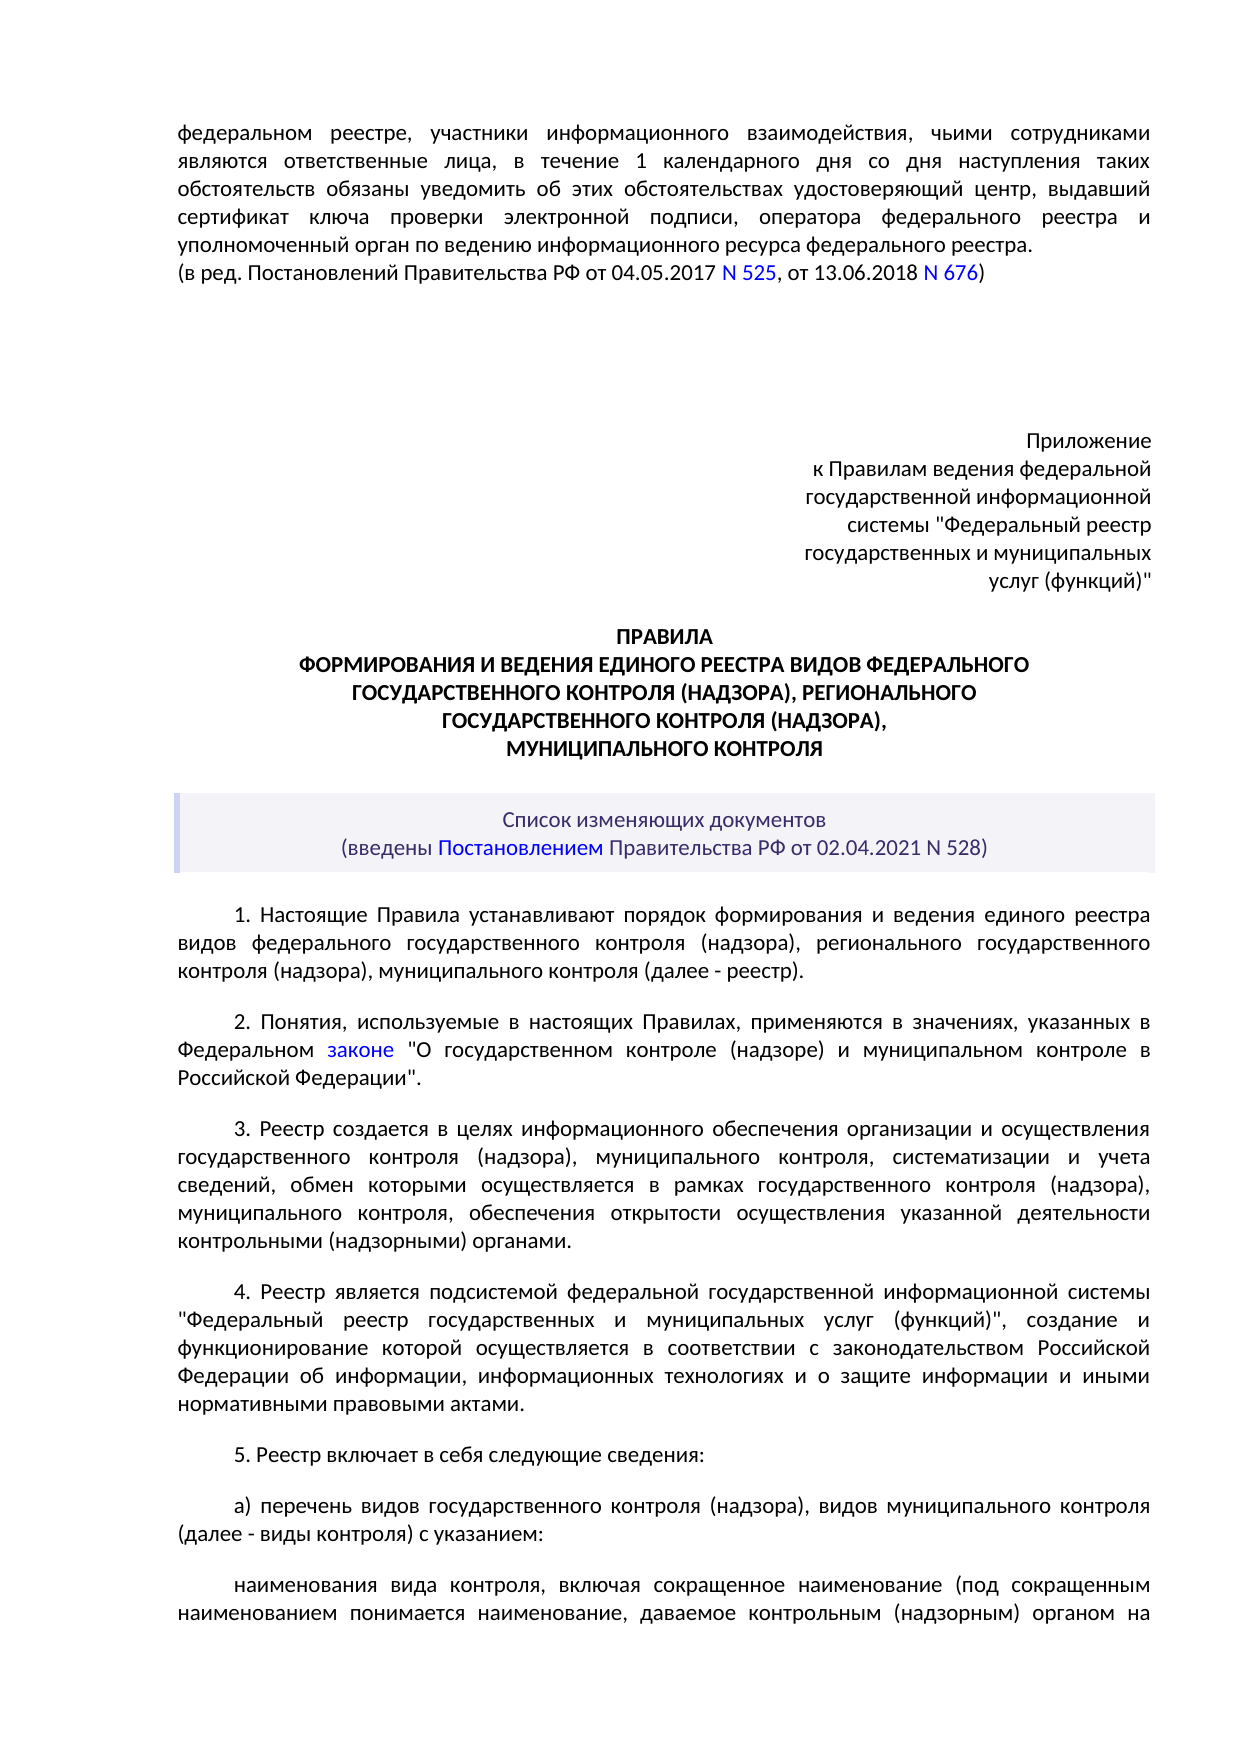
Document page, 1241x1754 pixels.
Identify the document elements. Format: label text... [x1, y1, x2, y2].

table_header Список изменяющих документов (введены Постановлением Правительства РФ от 02.04.2021 N 528) [180, 793, 1149, 872]
title МУНИЦИПАЛЬНОГО КОНТРОЛЯ [177, 734, 1152, 763]
title ФОРМИРОВАНИЯ И ВЕДЕНИЯ ЕДИНОГО РЕЕСТРА ВИДОВ ФЕДЕРАЛЬНОГО [177, 651, 1152, 678]
text государственной информационной [177, 482, 1152, 510]
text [177, 1570, 1152, 1626]
title ГОСУДАРСТВЕННОГО КОНТРОЛЯ (НАДЗОРА), [177, 707, 1152, 734]
text а) перечень видов государственного контроля (надзора), видов муниципального контроля (далее - виды контроля) с указанием: [177, 1491, 1152, 1547]
text 4. Реестр является подсистемой федеральной государственной информационной системы "Федеральный реестр государственных и муниципальных услуг (функций)", создание и функционирование которой осуществляется в соответствии с законодательством Российской Федерации об информации, информационных технологиях и о защите информации и иными нормативными правовыми актами. [177, 1277, 1152, 1418]
text системы "Федеральный реестр [177, 510, 1152, 538]
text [177, 118, 1152, 258]
text к Правилам ведения федеральной [177, 454, 1152, 482]
title ГОСУДАРСТВЕННОГО КОНТРОЛЯ (НАДЗОРА), РЕГИОНАЛЬНОГО [177, 678, 1152, 707]
text 3. Реестр создается в целях информационного обеспечения организации и осуществления государственного контроля (надзора), муниципального контроля, систематизации и учета сведений, обмен которыми осуществляется в рамках государственного контроля (надзора), муниципального контроля, обеспечения открытости осуществления указанной деятельности контрольными (надзорными) органами. [177, 1114, 1152, 1254]
title ПРАВИЛА [177, 622, 1152, 651]
text (в ред. Постановлений Правительства РФ от 04.05.2017 N 525, от 13.06.2018 N 676) [177, 258, 1152, 286]
text 1. Настоящие Правила устанавливают порядок формирования и ведения единого реестра видов федерального государственного контроля (надзора), регионального государственного контроля (надзора), муниципального контроля (далее - реестр). [177, 901, 1152, 984]
text Приложение [177, 426, 1152, 454]
text 2. Понятия, используемые в настоящих Правилах, применяются в значениях, указанных в Федеральном законе "О государственном контроле (надзоре) и муниципальном контроле в Российской Федерации". [177, 1007, 1152, 1092]
text государственных и муниципальных [177, 538, 1152, 566]
text услуг (функций)" [177, 566, 1152, 594]
text 5. Реестр включает в себя следующие сведения: [177, 1441, 1152, 1468]
